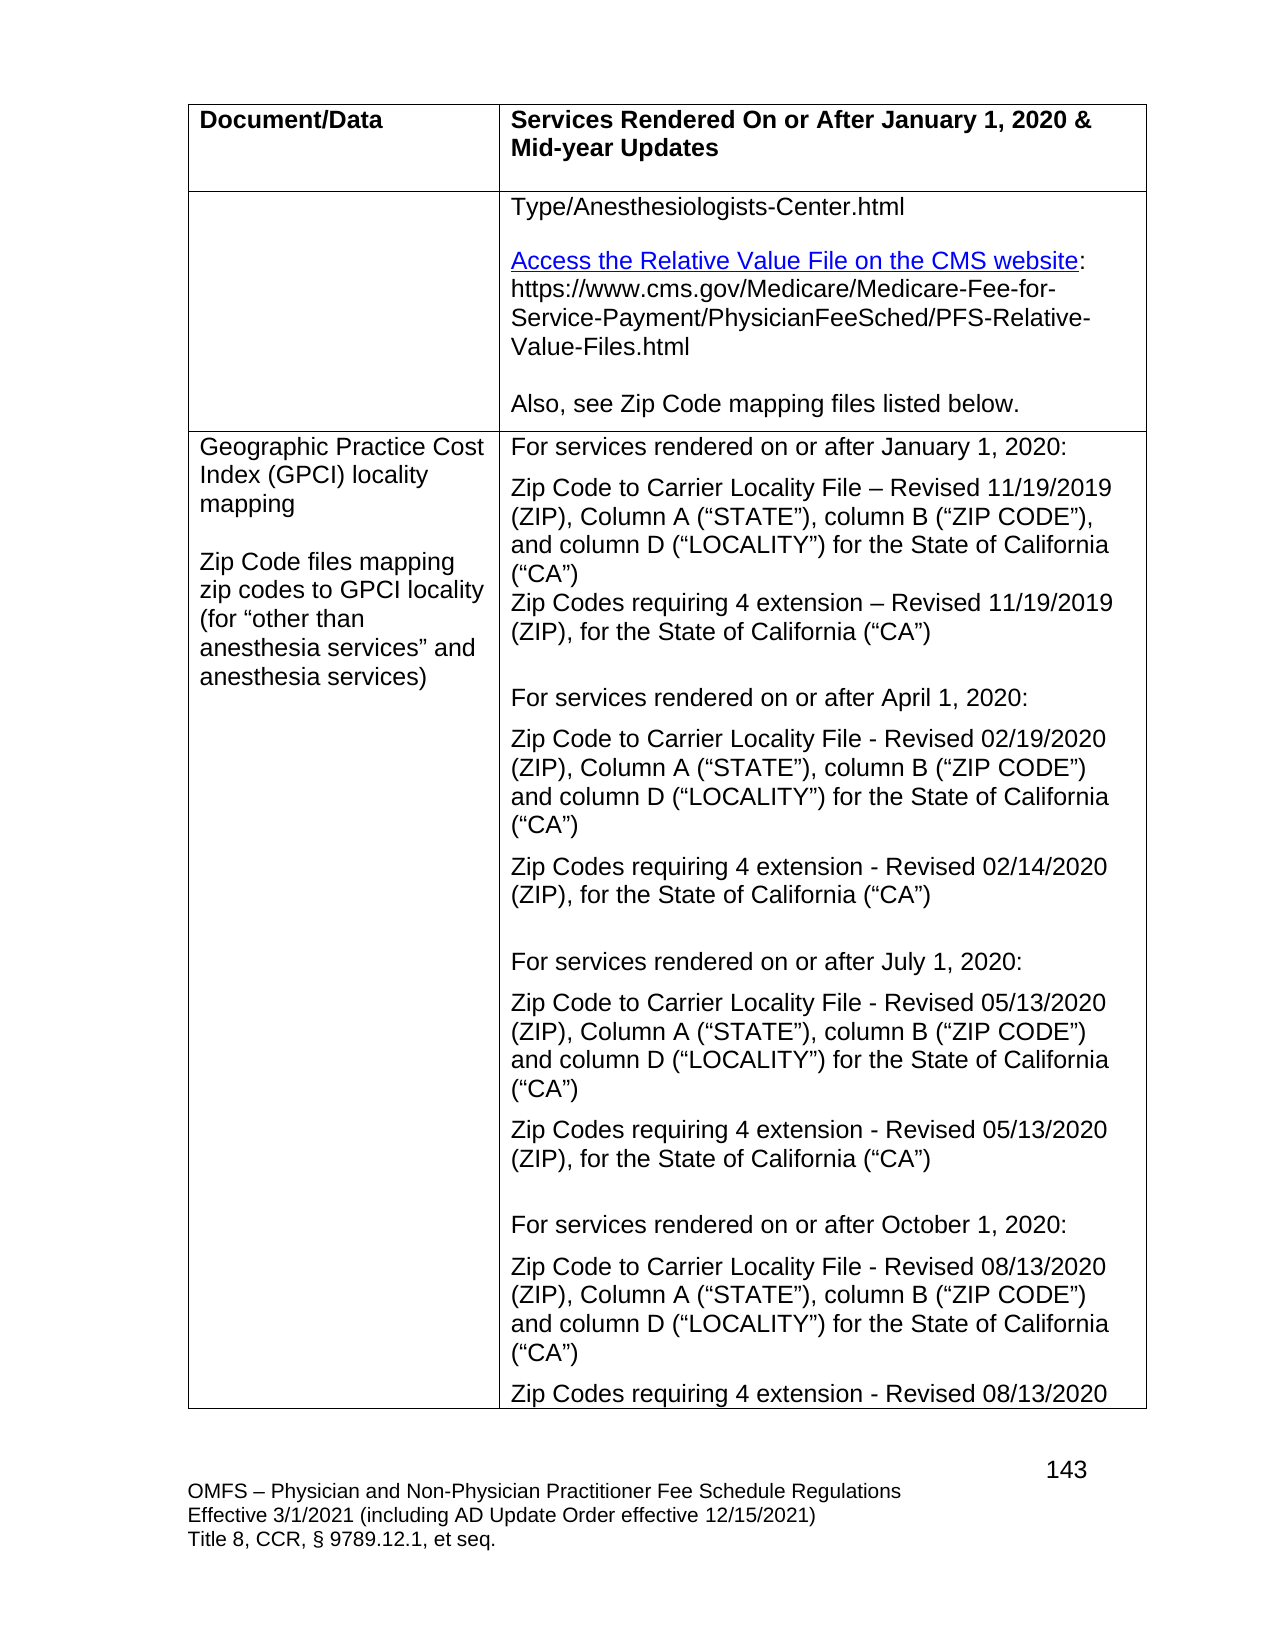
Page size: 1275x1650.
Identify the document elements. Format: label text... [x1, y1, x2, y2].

table_header Services Rendered On or After January 1, 2020 & Mid-year Updates [500, 105, 1146, 191]
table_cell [189, 432, 499, 1408]
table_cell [500, 192, 1146, 431]
table_header Document/Data [189, 105, 499, 191]
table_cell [189, 192, 499, 431]
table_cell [500, 432, 1146, 1408]
